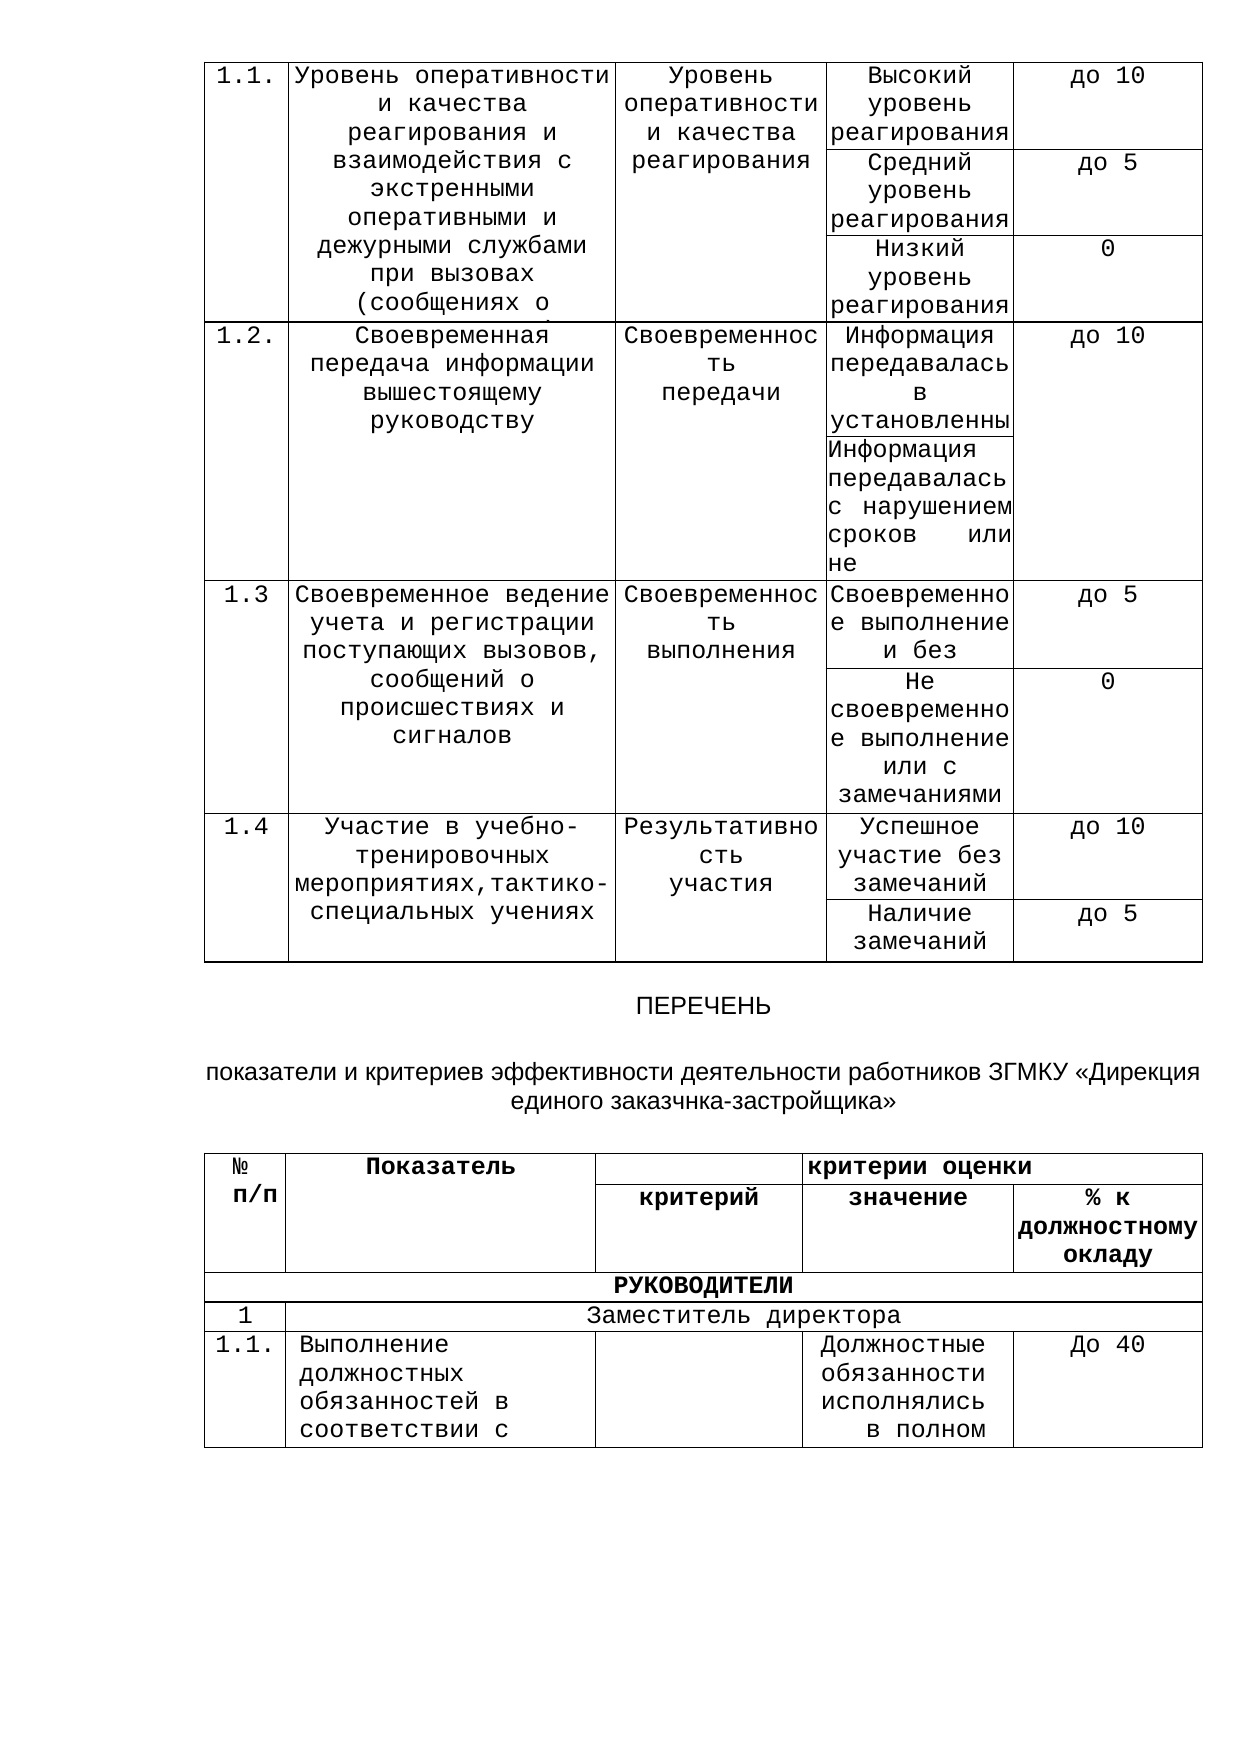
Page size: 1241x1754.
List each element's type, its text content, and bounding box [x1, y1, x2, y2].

table_cell Средний уровень реагирования [827, 150, 1013, 235]
table_cell до 5 [1014, 581, 1202, 667]
table_cell До 40 [1014, 1332, 1202, 1447]
table_cell до 10 [1014, 63, 1202, 148]
table_cell Выполнение должностных обязанностей в соответствии с должностной инструкцией [286, 1332, 595, 1447]
table_header № п/п [205, 1154, 285, 1272]
table_cell Информация передавалась в установленные сроки [827, 323, 1013, 436]
table_cell 1.2. [205, 323, 288, 580]
table_cell 1.4 [205, 814, 288, 961]
table_cell Информация передавалась с нарушением сроков или не передавалась. [827, 437, 1013, 580]
table_cell 0 [1014, 236, 1202, 321]
table_cell Результативность участия [616, 814, 826, 961]
table_cell 1.3 [205, 581, 288, 813]
text ПЕРЕЧЕНЬ [181, 991, 1225, 1020]
table_cell Участие в учебнотренировочных мероприятиях,тактикоспециальных учениях [289, 814, 615, 961]
table_cell Своевременное ведение учета и регистрации поступающих вызовов, сообщений о происшествиях и сигналов [289, 581, 615, 813]
table_cell Низкий уровень реагирования [827, 236, 1013, 321]
table_cell Наличие замечаний [827, 900, 1013, 961]
table_cell критерий [596, 1185, 802, 1272]
table_cell 1.1. [205, 63, 288, 321]
table_cell Высокий уровень реагирования [827, 63, 1013, 148]
table_header критерии оценки [803, 1154, 1202, 1184]
table_cell Своевременность выполнения [616, 581, 826, 813]
table_cell % к должностному окладу [1014, 1185, 1202, 1272]
table_cell Своевременность передачи [616, 323, 826, 580]
table_cell Не своевременное выполнение или с замечаниями [827, 669, 1013, 813]
table_cell Должностные обязанности исполнялись в полном объеме и [803, 1332, 1013, 1447]
table_cell Успешное участие без замечаний [827, 814, 1013, 899]
table_cell 1.1. [205, 1332, 285, 1447]
table_cell Своевременная передача информации вышестоящему руководству [289, 323, 615, 580]
table_cell Уровень оперативности и качества реагирования и взаимодействия с экстренными оперативными и дежурными службами при вызовах (сообщениях о происшествиях) [289, 63, 615, 321]
table_cell 0 [1014, 669, 1202, 813]
table_cell значение [803, 1185, 1013, 1272]
table_cell [596, 1332, 802, 1447]
table_cell до 10 [1014, 814, 1202, 899]
table_cell 1 [205, 1303, 285, 1331]
text показатели и критериев эффективности деятельности работников ЗГМКУ «Дирекция единого заказчнка-застройщика» [181, 1057, 1225, 1115]
table_cell до 10 [1014, 323, 1202, 580]
table_cell до 5 [1014, 150, 1202, 235]
table_cell до 5 [1014, 900, 1202, 961]
table_header [596, 1154, 802, 1184]
table_cell Заместитель директора [286, 1303, 1202, 1331]
table_cell Уровень оперативности и качества реагирования [616, 63, 826, 321]
table_cell Своевременное выполнение и без замечаний [827, 581, 1013, 667]
table_header Показатель [286, 1154, 595, 1272]
table_cell РУКОВОДИТЕЛИ [205, 1273, 1202, 1301]
